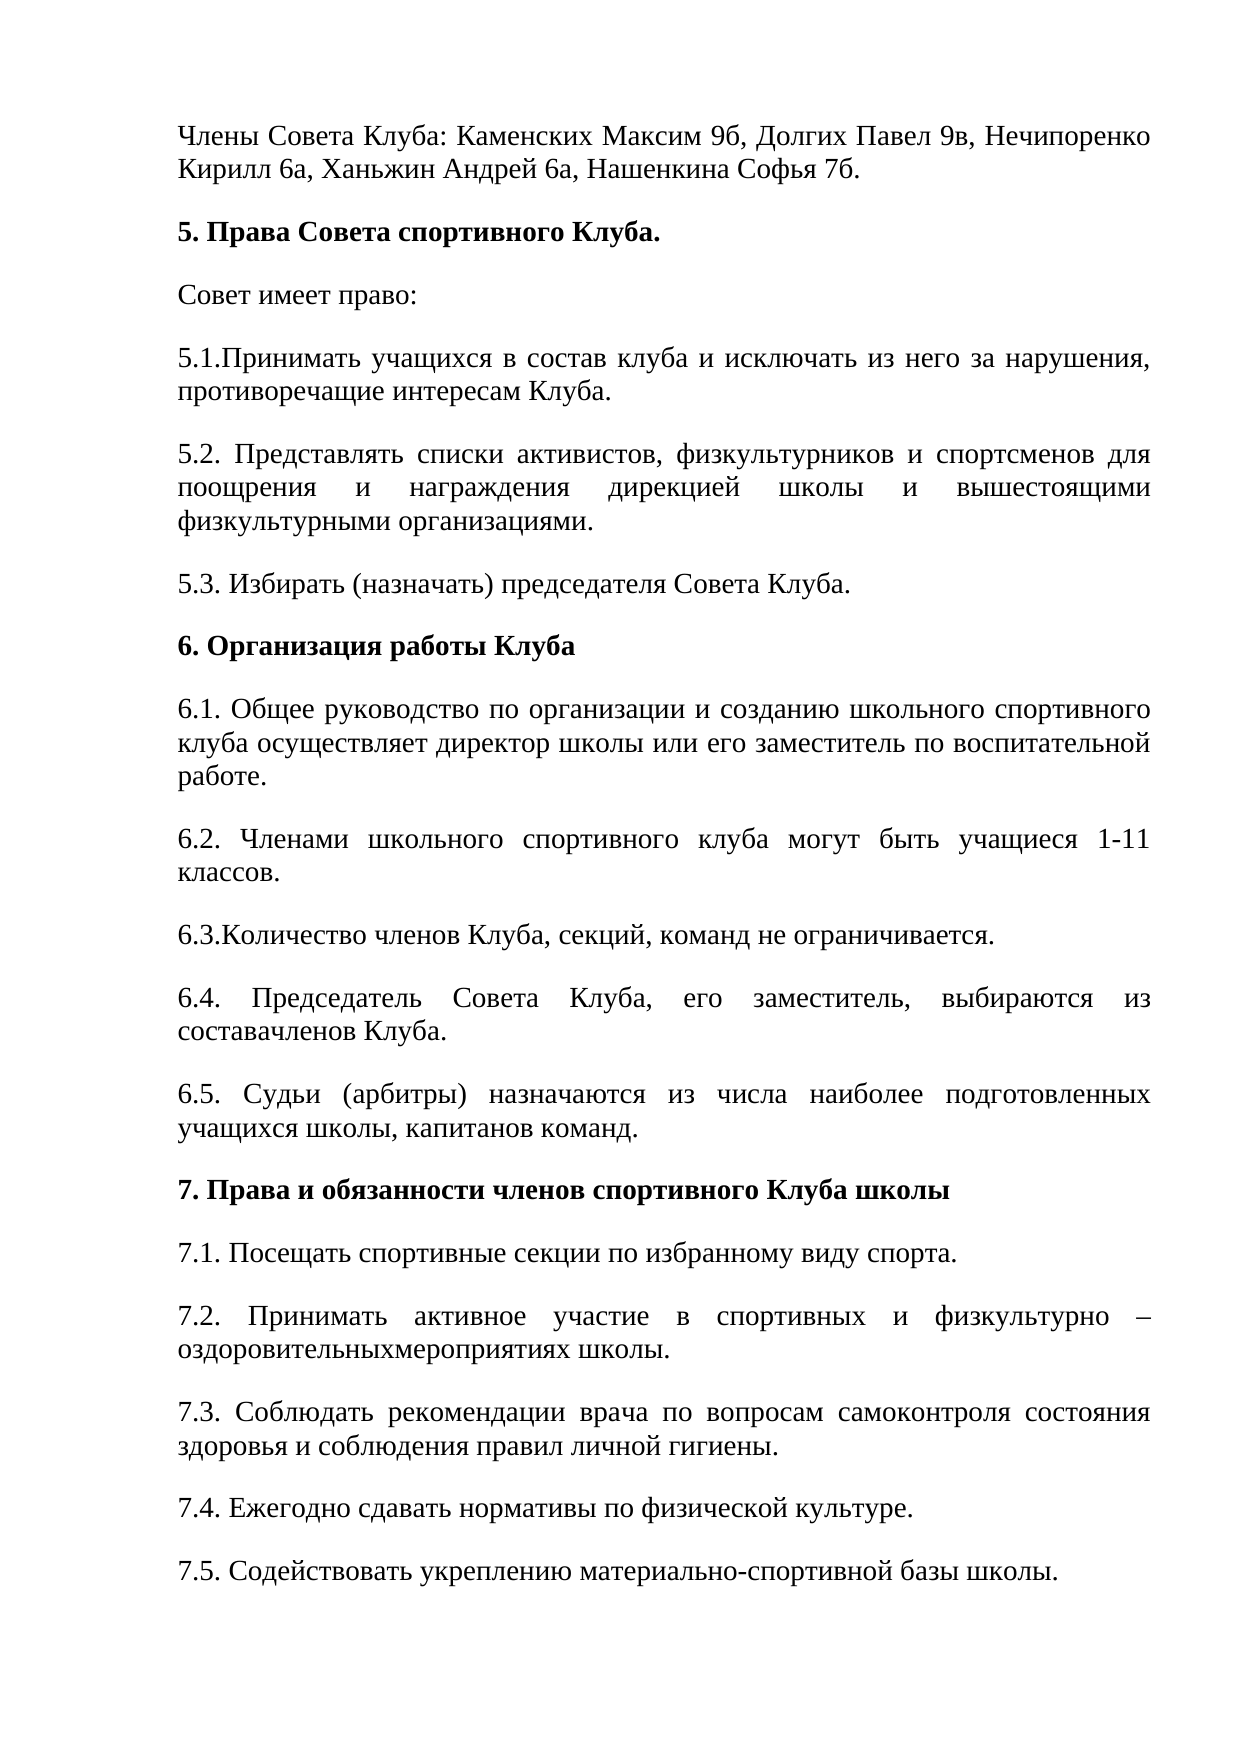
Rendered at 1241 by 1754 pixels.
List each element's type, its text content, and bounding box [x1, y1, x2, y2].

text 6.1. Общее руководство по организации и созданию школьного спортивного клуба осуществляет директор школы или его заместитель по воспитательной работе. [177, 691, 1152, 792]
text Совет имеет право: [177, 277, 1152, 311]
text Члены Совета Клуба: Каменских Максим 9б, Долгих Павел 9в, Нечипоренко Кирилл 6а, Ханьжин Андрей 6а, Нашенкина Софья 7б. [177, 118, 1152, 185]
text 6.2. Членами школьного спортивного клуба могут быть учащиеся 1-11 классов. [177, 821, 1152, 888]
text 7.4. Ежегодно сдавать нормативы по физической культуре. [177, 1490, 1152, 1524]
text 6. Организация работы Клуба [177, 628, 1152, 662]
text 5. Права Совета спортивного Клуба. [177, 214, 1152, 248]
text 7. Права и обязанности членов спортивного Клуба школы [177, 1172, 1152, 1206]
text 7.5. Содействовать укреплению материально-спортивной базы школы. [177, 1553, 1152, 1587]
text 7.3. Соблюдать рекомендации врача по вопросам самоконтроля состояния здоровья и соблюдения правил личной гигиены. [177, 1394, 1152, 1461]
text 6.5. Судьи (арбитры) назначаются из числа наиболее подготовленных учащихся школы, капитанов команд. [177, 1076, 1152, 1143]
text 5.3. Избирать (назначать) председателя Совета Клуба. [177, 566, 1152, 599]
text 6.4. Председатель Совета Клуба, его заместитель, выбираются из составачленов Клуба. [177, 980, 1152, 1047]
text 7.1. Посещать спортивные секции по избранному виду спорта. [177, 1235, 1152, 1269]
text 5.2. Представлять списки активистов, физкультурников и спортсменов для поощрения и награждения дирекцией школы и вышестоящими физкультурными организациями. [177, 436, 1152, 537]
text 5.1.Принимать учащихся в состав клуба и исключать из него за нарушения, противоречащие интересам Клуба. [177, 340, 1152, 407]
text 6.3.Количество членов Клуба, секций, команд не ограничивается. [177, 917, 1152, 951]
text 7.2. Принимать активное участие в спортивных и физкультурно – оздоровительныхмероприятиях школы. [177, 1298, 1152, 1365]
